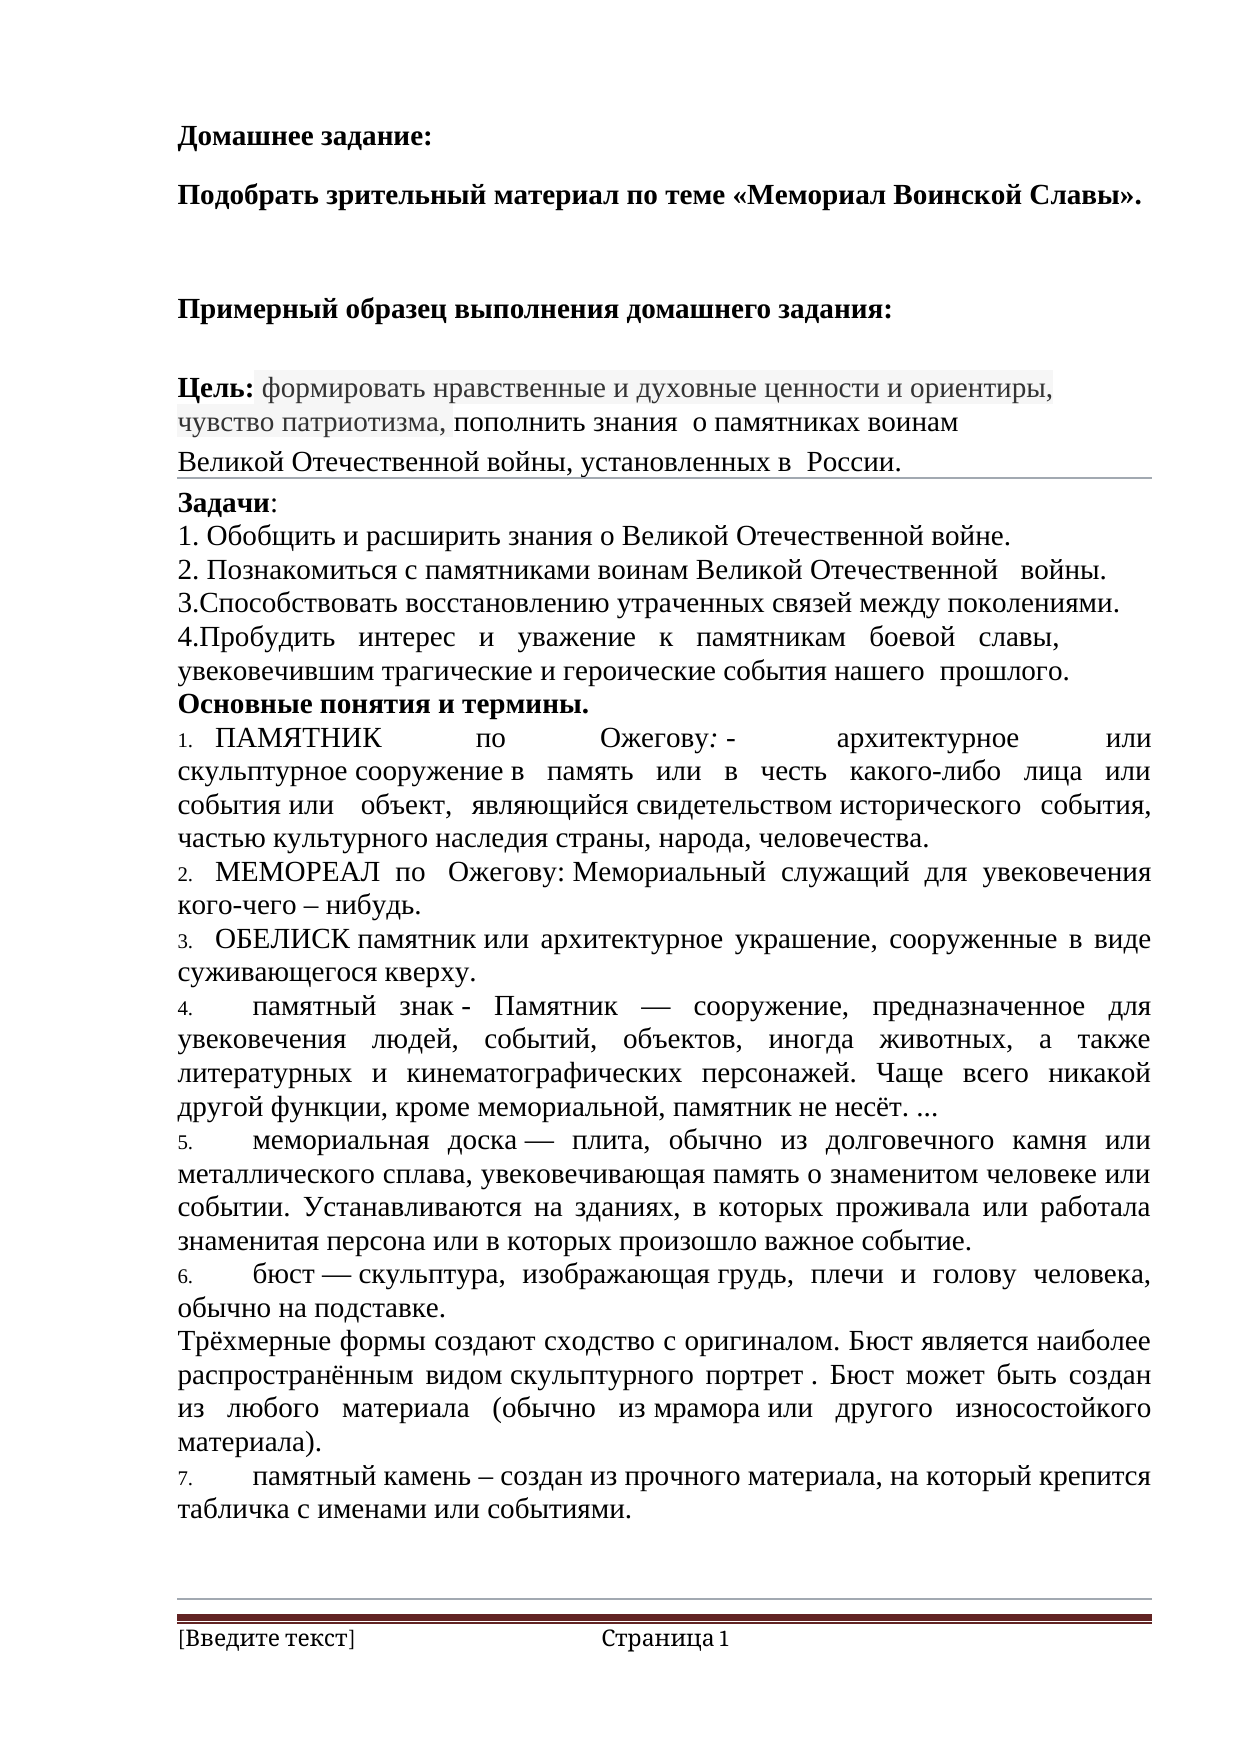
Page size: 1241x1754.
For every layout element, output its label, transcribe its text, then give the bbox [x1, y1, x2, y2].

text 1. Обобщить и расширить знания о Великой Отечественной войне. [177, 518, 1152, 552]
text Великой Отечественной войны, установленных в России. [177, 444, 1152, 477]
text 4.Пробудить интерес и уважение к памятникам боевой славы, увековечившим трагические и героические события нашего прошлого. [177, 619, 1152, 686]
list ПАМЯТНИК по Ожегову: - архитектурное или скульптурное сооружение в память или в честь какого-либо лица или события или объект, являющийся свидетельством исторического события, частью культурного наследия страны, народа, человечества. [177, 720, 1152, 854]
text Задачи: [177, 485, 1152, 518]
list ОБЕЛИСК памятник или архитектурное украшение, сооруженные в виде суживающегося кверху. [177, 921, 1152, 988]
text 3.Способствовать восстановлению утраченных связей между поколениями. [177, 586, 1152, 619]
list мемориальная доска — плита, обычно из долговечного камня или металлического сплава, увековечивающая память о знаменитом человеке или событии. Устанавливаются на зданиях, в которых проживала или работала знаменитая персона или в которых произошло важное событие. [177, 1122, 1152, 1256]
list МЕМОРЕАЛ по Ожегову: Мемориальный служащий для увековечения кого-чего – нибудь. [177, 854, 1152, 921]
text Домашнее задание: [177, 118, 1152, 152]
list памятный знак - Памятник — сооружение, предназначенное для увековечения людей, событий, объектов, иногда животных, а также литературных и кинематографических персонажей. Чаще всего никакой другой функции, кроме мемориальной, памятник не несёт. ... [177, 988, 1152, 1122]
text 2. Познакомиться с памятниками воинам Великой Отечественной войны. [177, 552, 1152, 586]
text Цель: формировать нравственные и духовные ценности и ориентиры, чувство патриотизма, пополнить знания о памятниках воинам [453, 370, 1152, 437]
text Основные понятия и термины. [177, 686, 1152, 720]
text Подобрать зрительный материал по теме «Мемориал Воинской Славы». [177, 177, 1152, 211]
list бюст — скульптура, изображающая грудь, плечи и голову человека, обычно на подставке. [177, 1256, 1152, 1323]
text Примерный образец выполнения домашнего задания: [177, 291, 1152, 324]
text Трёхмерные формы создают сходство с оригиналом. Бюст является наиболее распространённым видом скульптурного портрет . Бюст может быть создан из любого материала (обычно из мрамора или другого износостойкого материала). [177, 1323, 1152, 1458]
list памятный камень – создан из прочного материала, на который крепится табличка с именами или событиями. [177, 1458, 1152, 1525]
